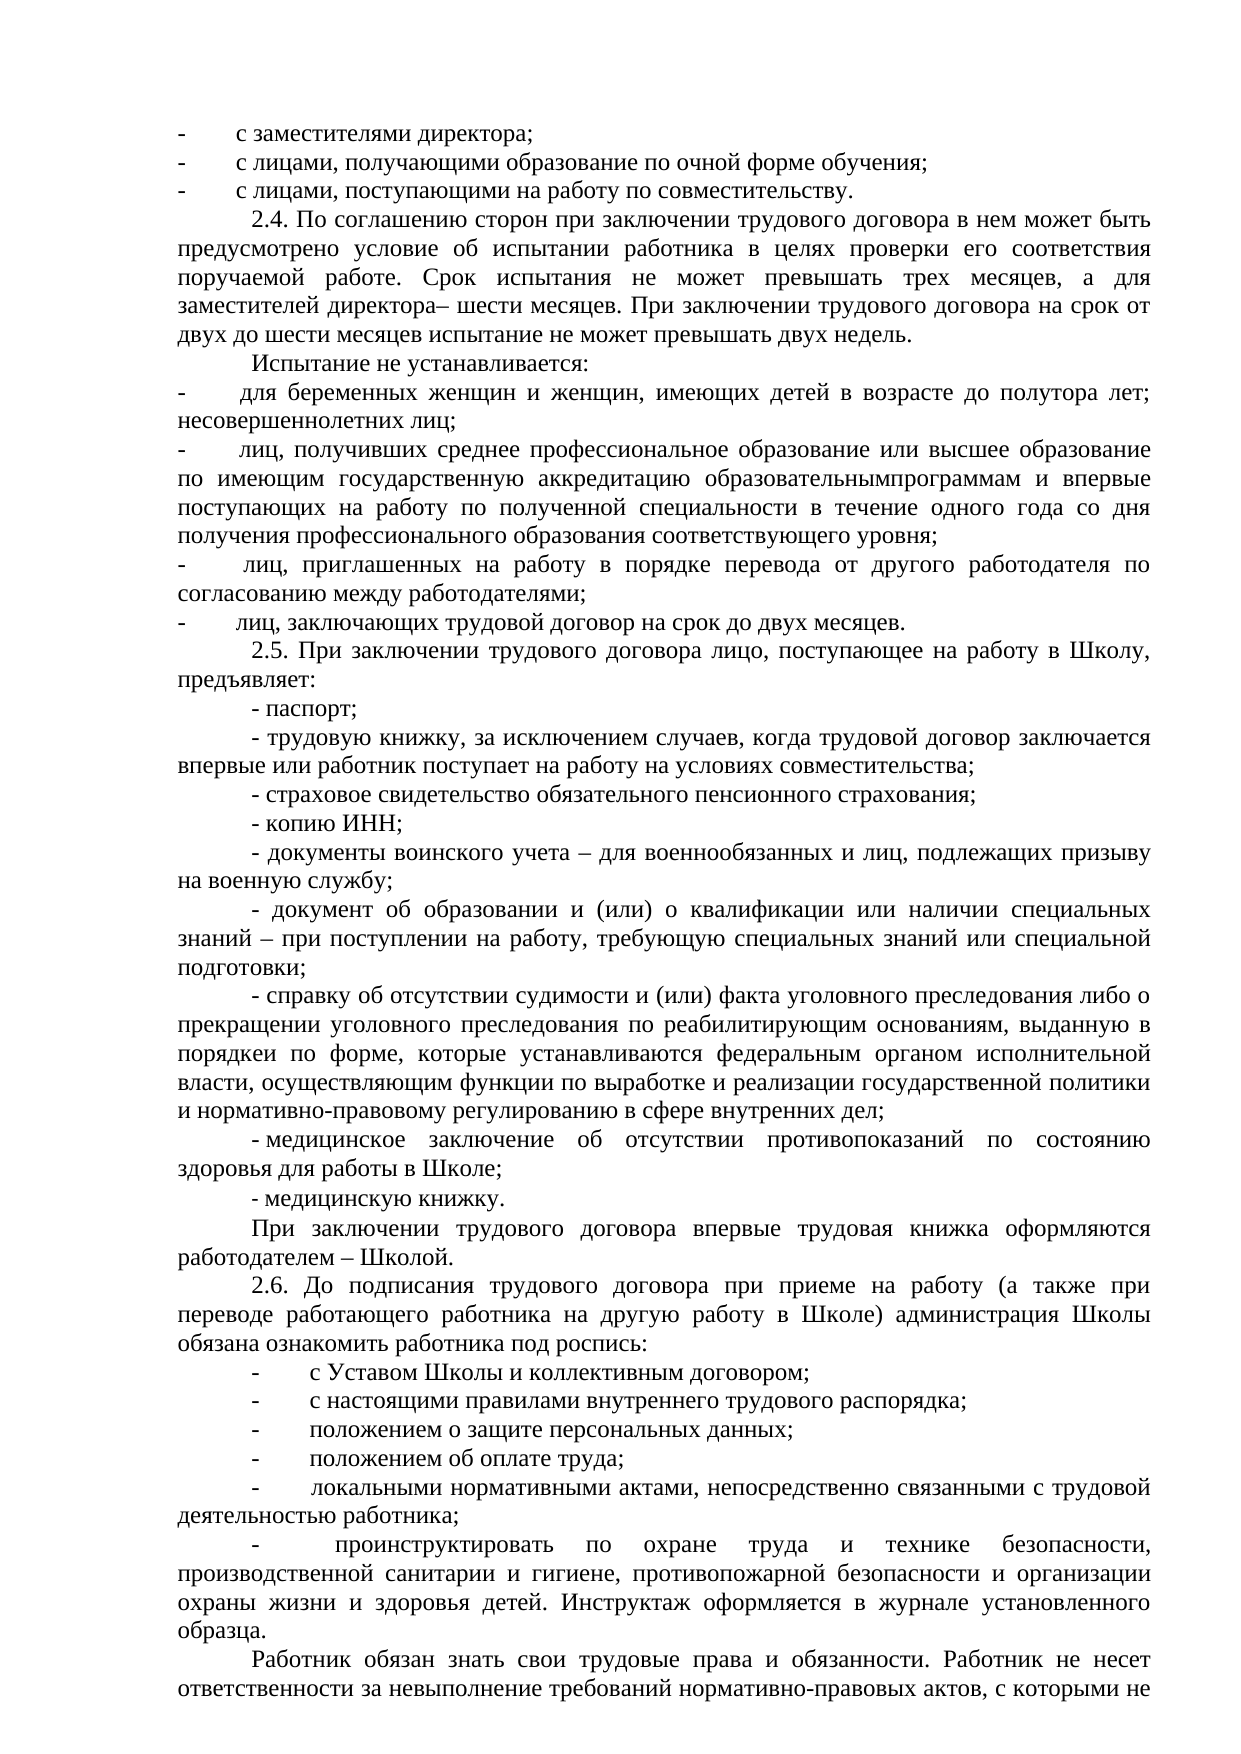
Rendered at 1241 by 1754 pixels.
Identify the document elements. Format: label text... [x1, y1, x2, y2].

text - с лицами, поступающими на работу по совместительству. [177, 176, 1152, 204]
text - проинструктировать по охране труда и технике безопасности, производственной санитарии и гигиене, противопожарной безопасности и организации охраны жизни и здоровья детей. Инструктаж оформляется в журнале установленного образца. [177, 1529, 1152, 1644]
text - паспорт; [177, 693, 1152, 722]
text - документы воинского учета – для военнообязанных и лиц, подлежащих призыву на военную службу; [177, 837, 1152, 894]
text - положением об оплате труда; [177, 1443, 1152, 1472]
text При заключении трудового договора впервые трудовая книжка оформляются работодателем – Школой. [177, 1213, 1152, 1271]
text - справку об отсутствии судимости и (или) факта уголовного преследования либо о прекращении уголовного преследования по реабилитирующим основаниям, выданную в порядкеи по форме, которые устанавливаются федеральным органом исполнительной власти, осуществляющим функции по выработке и реализации государственной политики и нормативно-правовому регулированию в сфере внутренних дел; [177, 981, 1152, 1124]
text 2.6. До подписания трудового договора при приеме на работу (а также при переводе работающего работника на другую работу в Школе) администрация Школы обязана ознакомить работника под роспись: [177, 1271, 1152, 1357]
text - с лицами, получающими образование по очной форме обучения; [177, 147, 1152, 176]
text - страховое свидетельство обязательного пенсионного страхования; [177, 779, 1152, 808]
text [177, 1644, 1152, 1702]
text - трудовую книжку, за исключением случаев, когда трудовой договор заключается впервые или работник поступает на работу на условиях совместительства; [177, 722, 1152, 779]
text - для беременных женщин и женщин, имеющих детей в возрасте до полутора лет; несовершеннолетних лиц; [177, 377, 1152, 434]
text - положением о защите персональных данных; [177, 1414, 1152, 1443]
text - лиц, заключающих трудовой договор на срок до двух месяцев. [177, 607, 1152, 636]
text - медицинскую книжку. [177, 1182, 1152, 1213]
text - документ об образовании и (или) о квалификации или наличии специальных знаний – при поступлении на работу, требующую специальных знаний или специальной подготовки; [177, 894, 1152, 981]
text 2.4. По соглашению сторон при заключении трудового договора в нем может быть предусмотрено условие об испытании работника в целях проверки его соответствия поручаемой работе. Срок испытания не может превышать трех месяцев, а для заместителей директора– шести месяцев. При заключении трудового договора на срок от двух до шести месяцев испытание не может превышать двух недель. [177, 204, 1152, 348]
text - лиц, приглашенных на работу в порядке перевода от другого работодателя по согласованию между работодателями; [177, 549, 1152, 607]
text 2.5. При заключении трудового договора лицо, поступающее на работу в Школу, предъявляет: [177, 636, 1152, 693]
text - с настоящими правилами внутреннего трудового распорядка; [177, 1386, 1152, 1414]
text - с заместителями директора; [177, 118, 1152, 147]
text Испытание не устанавливается: [177, 348, 1152, 377]
text - копию ИНН; [177, 808, 1152, 837]
text - медицинское заключение об отсутствии противопоказаний по состоянию здоровья для работы в Школе; [177, 1124, 1152, 1182]
text - с Уставом Школы и коллективным договором; [177, 1357, 1152, 1386]
text - локальными нормативными актами, непосредственно связанными с трудовой деятельностью работника; [177, 1472, 1152, 1529]
text - лиц, получивших среднее профессиональное образование или высшее образование по имеющим государственную аккредитацию образовательнымпрограммам и впервые поступающих на работу по полученной специальности в течение одного года со дня получения профессионального образования соответствующего уровня; [177, 434, 1152, 549]
